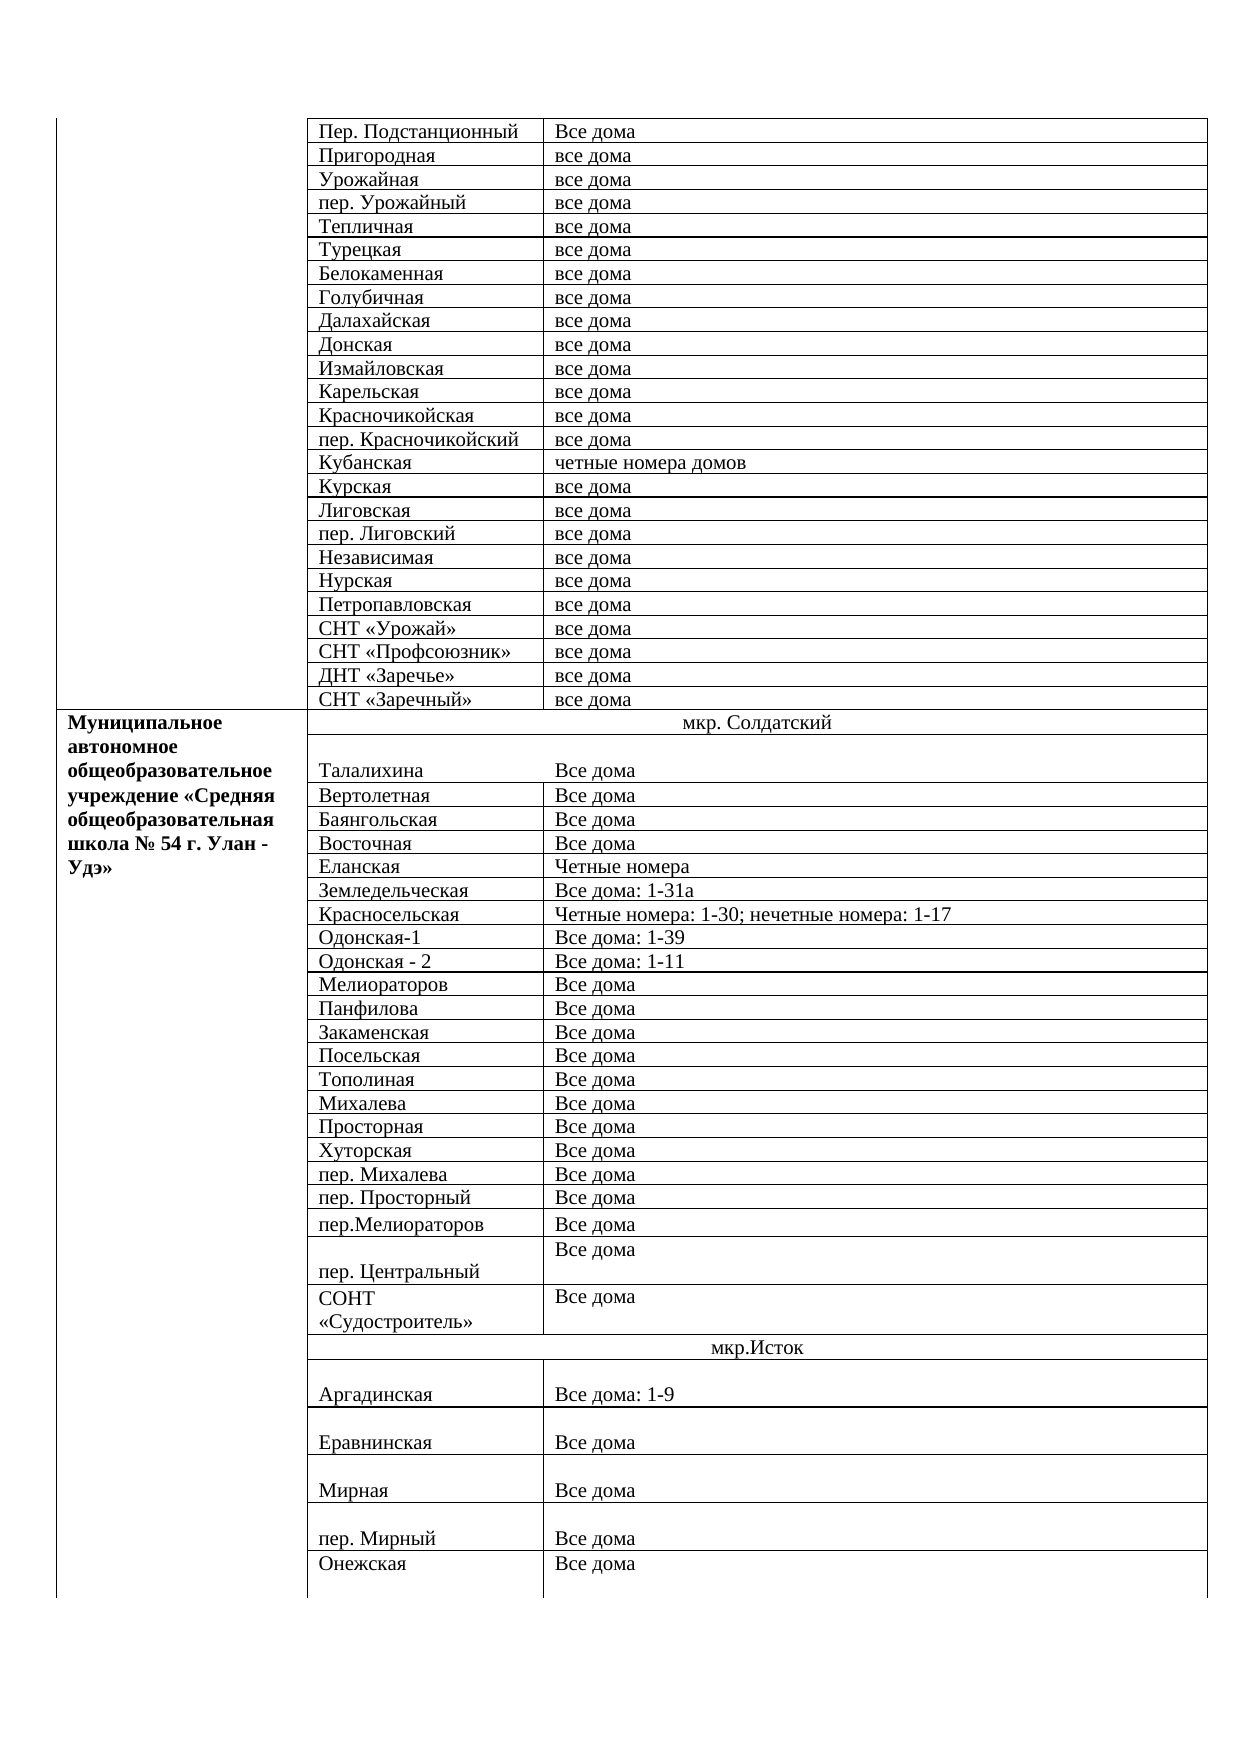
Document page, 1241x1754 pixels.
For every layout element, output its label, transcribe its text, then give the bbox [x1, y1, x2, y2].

table_cell Независимая [308, 545, 543, 567]
table_cell все дома [544, 639, 1207, 662]
table_cell Все дома [544, 1138, 1207, 1161]
table_cell Все дома [544, 1043, 1207, 1066]
table_cell все дома [544, 687, 1207, 709]
table_cell пер. Просторный [308, 1185, 543, 1208]
table_cell Все дома [544, 1285, 1207, 1333]
table_cell пер. Красночикойский [308, 427, 543, 449]
table_cell [1208, 709, 1240, 734]
table_cell Мелиораторов [308, 973, 543, 995]
table_cell пер. Лиговский [308, 521, 543, 544]
table_cell Все дома [544, 1185, 1207, 1208]
table_cell Все дома [544, 1237, 1207, 1283]
table_cell все дома [544, 592, 1207, 615]
table_cell все дома [544, 308, 1207, 331]
table_cell пер. Урожайный [308, 190, 543, 213]
table_cell Все дома [543, 735, 1207, 782]
table_cell СНТ «Профсоюзник» [308, 639, 543, 662]
table_cell Белокаменная [308, 261, 543, 284]
table_cell Все дома [544, 973, 1207, 995]
table_cell СОНТ «Судостроитель» [308, 1285, 543, 1333]
table_cell Кубанская [308, 450, 543, 473]
table_cell Муниципальное автономное общеобразовательное учреждение «Средняя общеобразовательная школа № 54 г. Улан -Удэ» [57, 710, 307, 1598]
table_cell Закаменская [308, 1020, 543, 1042]
table_cell Все дома: 1-11 [544, 949, 1207, 971]
table_cell Одонская - 2 [308, 949, 543, 971]
table_cell Урожайная [308, 166, 543, 189]
table_cell все дома [544, 474, 1207, 496]
table_cell все дома [544, 238, 1207, 260]
table_cell Все дома [544, 783, 1207, 806]
table_cell Все дома [544, 1551, 1207, 1598]
table_cell СНТ «Заречный» [308, 687, 543, 709]
table_cell Все дома [544, 1114, 1207, 1137]
table_cell Одонская-1 [308, 925, 543, 948]
table_cell Красносельская [308, 901, 543, 924]
table_cell Красночикойская [308, 403, 543, 426]
table_cell все дома [544, 332, 1207, 354]
table_cell Все дома [544, 1209, 1207, 1236]
table_cell Курская [308, 474, 543, 496]
table_cell Нурская [308, 569, 543, 591]
table_cell четные номера домов [544, 450, 1207, 473]
table_cell все дома [544, 663, 1207, 686]
table_cell Турецкая [308, 238, 543, 260]
table_cell Все дома [544, 1408, 1207, 1454]
table_cell Измайловская [308, 356, 543, 378]
table_cell Четные номера [544, 854, 1207, 877]
table_cell Тополиная [308, 1067, 543, 1089]
table_cell [1208, 1334, 1240, 1359]
table_cell все дома [544, 569, 1207, 591]
table_cell все дома [544, 190, 1207, 213]
table_cell Мирная [308, 1455, 543, 1502]
table_cell все дома [544, 521, 1207, 544]
table_cell все дома [544, 498, 1207, 520]
table_cell Восточная [308, 831, 543, 853]
table_cell Вертолетная [308, 783, 543, 806]
table_cell все дома [544, 285, 1207, 307]
table_cell мкр.Исток [308, 1335, 1207, 1359]
table_cell Баянгольская [308, 807, 543, 829]
table_cell все дома [544, 403, 1207, 426]
table_cell Все дома [544, 831, 1207, 853]
table_cell Все дома: 1-39 [544, 925, 1207, 948]
table_cell Земледельческая [308, 878, 543, 900]
table_cell Пригородная [308, 143, 543, 165]
table_cell Далахайская [308, 308, 543, 331]
table_cell Онежская [308, 1551, 543, 1598]
table_cell пер. Михалева [308, 1162, 543, 1184]
table_cell СНТ «Урожай» [308, 616, 543, 638]
table_cell Донская [308, 332, 543, 354]
table_cell все дома [544, 166, 1207, 189]
table_cell Карельская [308, 379, 543, 402]
table_cell Все дома [544, 807, 1207, 829]
table_cell Все дома [544, 1503, 1207, 1550]
table_cell Петропавловская [308, 592, 543, 615]
table_cell все дома [544, 214, 1207, 236]
table_cell Четные номера: 1-30; нечетные номера: 1-17 [544, 901, 1207, 924]
table_cell Еланская [308, 854, 543, 877]
table_cell Все дома [544, 1091, 1207, 1113]
table_cell Пер. Подстанционный [308, 119, 543, 142]
table_cell ДНТ «Заречье» [308, 663, 543, 686]
table_cell Все дома [544, 119, 1207, 142]
table_cell Голубичная [308, 285, 543, 307]
table_cell Михалева [308, 1091, 543, 1113]
table_cell Все дома [544, 1455, 1207, 1502]
table_cell Все дома [544, 1162, 1207, 1184]
table_cell Все дома [544, 996, 1207, 1019]
table_cell Панфилова [308, 996, 543, 1019]
table_cell Все дома: 1-31а [544, 878, 1207, 900]
table_cell все дома [544, 143, 1207, 165]
table_cell все дома [544, 356, 1207, 378]
table_cell Просторная [308, 1114, 543, 1137]
table_cell Лиговская [308, 498, 543, 520]
table_cell все дома [544, 616, 1207, 638]
table_cell Еравнинская [308, 1408, 543, 1454]
table_cell Все дома: 1-9 [544, 1360, 1207, 1406]
table_cell Все дома [544, 1020, 1207, 1042]
table_cell пер.Мелиораторов [308, 1209, 543, 1236]
table_cell все дома [544, 261, 1207, 284]
table_cell Аргадинская [308, 1360, 543, 1406]
table_cell пер. Мирный [308, 1503, 543, 1550]
table_cell все дома [544, 545, 1207, 567]
table_cell мкр. Солдатский [308, 710, 1207, 734]
table_cell Все дома [544, 1067, 1207, 1089]
table_cell Тепличная [308, 214, 543, 236]
table_cell Хуторская [308, 1138, 543, 1161]
table_cell Талалихина [308, 735, 543, 782]
table_cell пер. Центральный [308, 1237, 543, 1283]
table_cell все дома [544, 379, 1207, 402]
table_cell все дома [544, 427, 1207, 449]
table_cell Посельская [308, 1043, 543, 1066]
